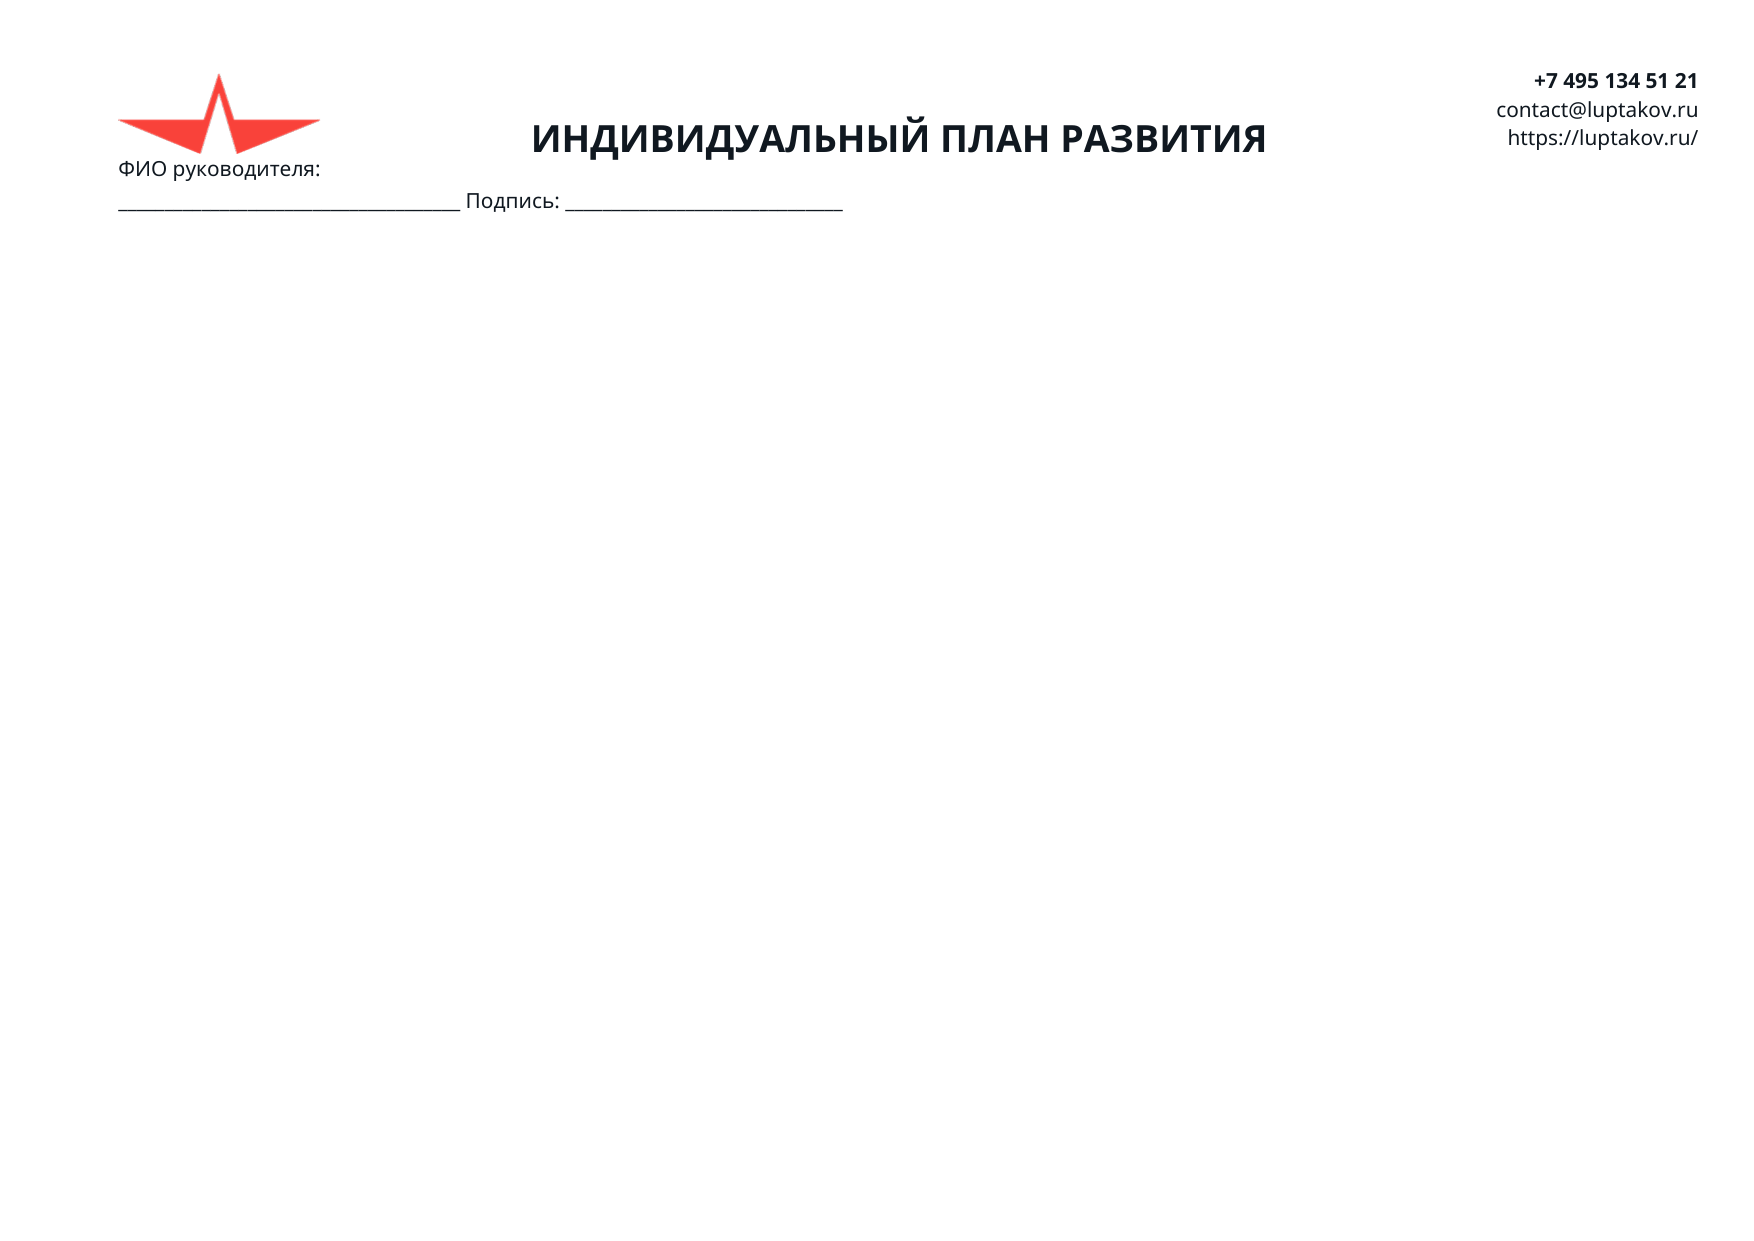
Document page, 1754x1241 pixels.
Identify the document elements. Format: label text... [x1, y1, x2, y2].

picture [118, 73, 321, 154]
text ФИО руководителя: _____________________________________ Подпись: ______________________________ [118, 154, 1680, 215]
